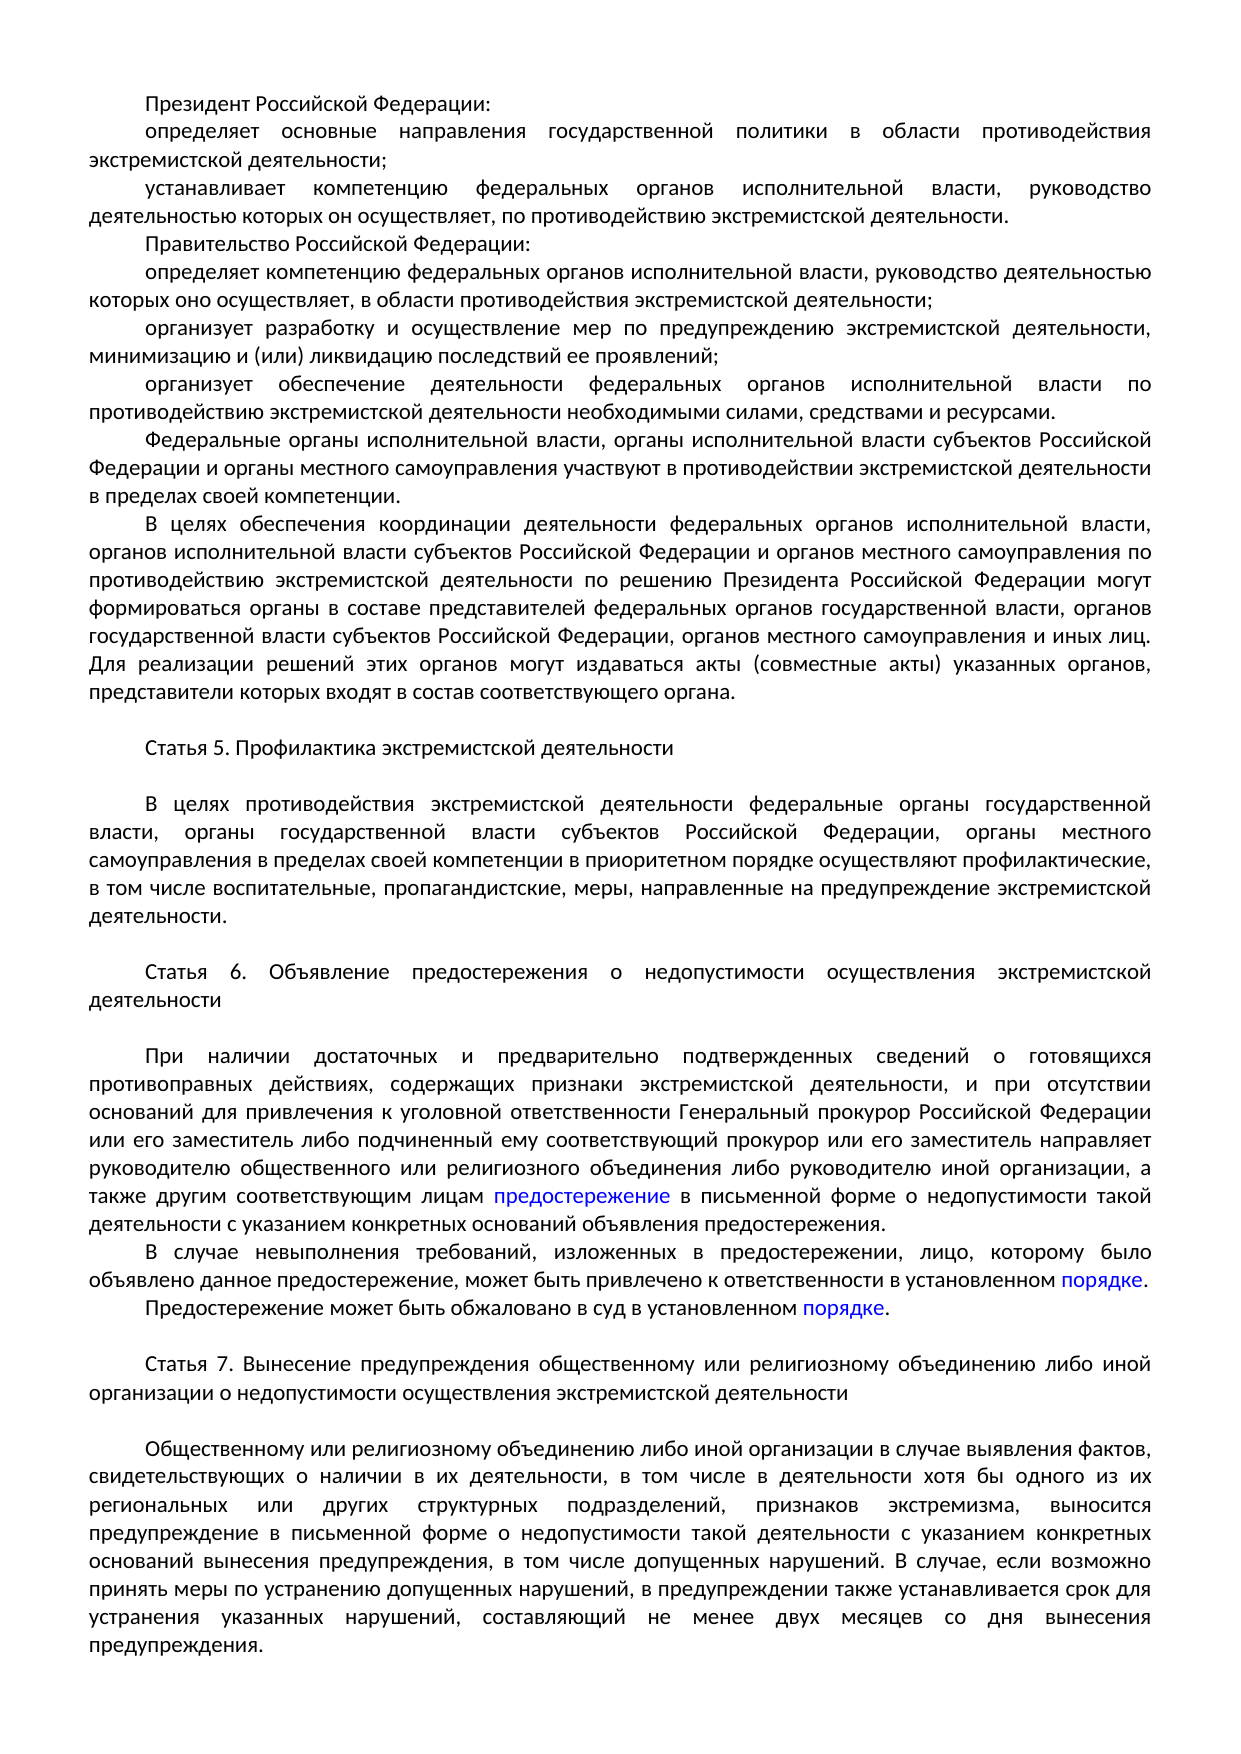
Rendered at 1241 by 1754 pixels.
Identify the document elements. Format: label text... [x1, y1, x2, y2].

text Статья 6. Объявление предостережения о недопустимости осуществления экстремистской деятельности [89, 957, 1152, 1013]
text Статья 7. Вынесение предупреждения общественному или религиозному объединению либо иной организации о недопустимости осуществления экстремистской деятельности [89, 1349, 1152, 1406]
text Общественному или религиозному объединению либо иной организации в случае выявления фактов, свидетельствующих о наличии в их деятельности, в том числе в деятельности хотя бы одного из их региональных или других структурных подразделений, признаков экстремизма, выносится предупреждение в письменной форме о недопустимости такой деятельности с указанием конкретных оснований вынесения предупреждения, в том числе допущенных нарушений. В случае, если возможно принять меры по устранению допущенных нарушений, в предупреждении также устанавливается срок для устранения указанных нарушений, составляющий не менее двух месяцев со дня вынесения предупреждения. [89, 1434, 1152, 1658]
text организует разработку и осуществление мер по предупреждению экстремистской деятельности, минимизацию и (или) ликвидацию последствий ее проявлений; [89, 313, 1152, 369]
text В целях противодействия экстремистской деятельности федеральные органы государственной власти, органы государственной власти субъектов Российской Федерации, органы местного самоуправления в пределах своей компетенции в приоритетном порядке осуществляют профилактические, в том числе воспитательные, пропагандистские, меры, направленные на предупреждение экстремистской деятельности. [89, 789, 1152, 929]
text В случае невыполнения требований, изложенных в предостережении, лицо, которому было объявлено данное предостережение, может быть привлечено к ответственности в установленном порядке. [89, 1237, 1152, 1293]
text определяет компетенцию федеральных органов исполнительной власти, руководство деятельностью которых оно осуществляет, в области противодействия экстремистской деятельности; [89, 257, 1152, 313]
text Предостережение может быть обжаловано в суд в установленном порядке. [89, 1293, 1152, 1322]
text устанавливает компетенцию федеральных органов исполнительной власти, руководство деятельностью которых он осуществляет, по противодействию экстремистской деятельности. [89, 173, 1152, 229]
text При наличии достаточных и предварительно подтвержденных сведений о готовящихся противоправных действиях, содержащих признаки экстремистской деятельности, и при отсутствии оснований для привлечения к уголовной ответственности Генеральный прокурор Российской Федерации или его заместитель либо подчиненный ему соответствующий прокурор или его заместитель направляет руководителю общественного или религиозного объединения либо руководителю иной организации, а также другим соответствующим лицам предостережение в письменной форме о недопустимости такой деятельности с указанием конкретных оснований объявления предостережения. [89, 1041, 1152, 1237]
text В целях обеспечения координации деятельности федеральных органов исполнительной власти, органов исполнительной власти субъектов Российской Федерации и органов местного самоуправления по противодействию экстремистской деятельности по решению Президента Российской Федерации могут формироваться органы в составе представителей федеральных органов государственной власти, органов государственной власти субъектов Российской Федерации, органов местного самоуправления и иных лиц. Для реализации решений этих органов могут издаваться акты (совместные акты) указанных органов, представители которых входят в состав соответствующего органа. [89, 509, 1152, 705]
text организует обеспечение деятельности федеральных органов исполнительной власти по противодействию экстремистской деятельности необходимыми силами, средствами и ресурсами. [89, 369, 1152, 425]
text определяет основные направления государственной политики в области противодействия экстремистской деятельности; [89, 117, 1152, 173]
text Статья 5. Профилактика экстремистской деятельности [89, 733, 1152, 761]
text Правительство Российской Федерации: [89, 229, 1152, 257]
text Федеральные органы исполнительной власти, органы исполнительной власти субъектов Российской Федерации и органы местного самоуправления участвуют в противодействии экстремистской деятельности в пределах своей компетенции. [89, 425, 1152, 509]
text Президент Российской Федерации: [89, 89, 1152, 117]
